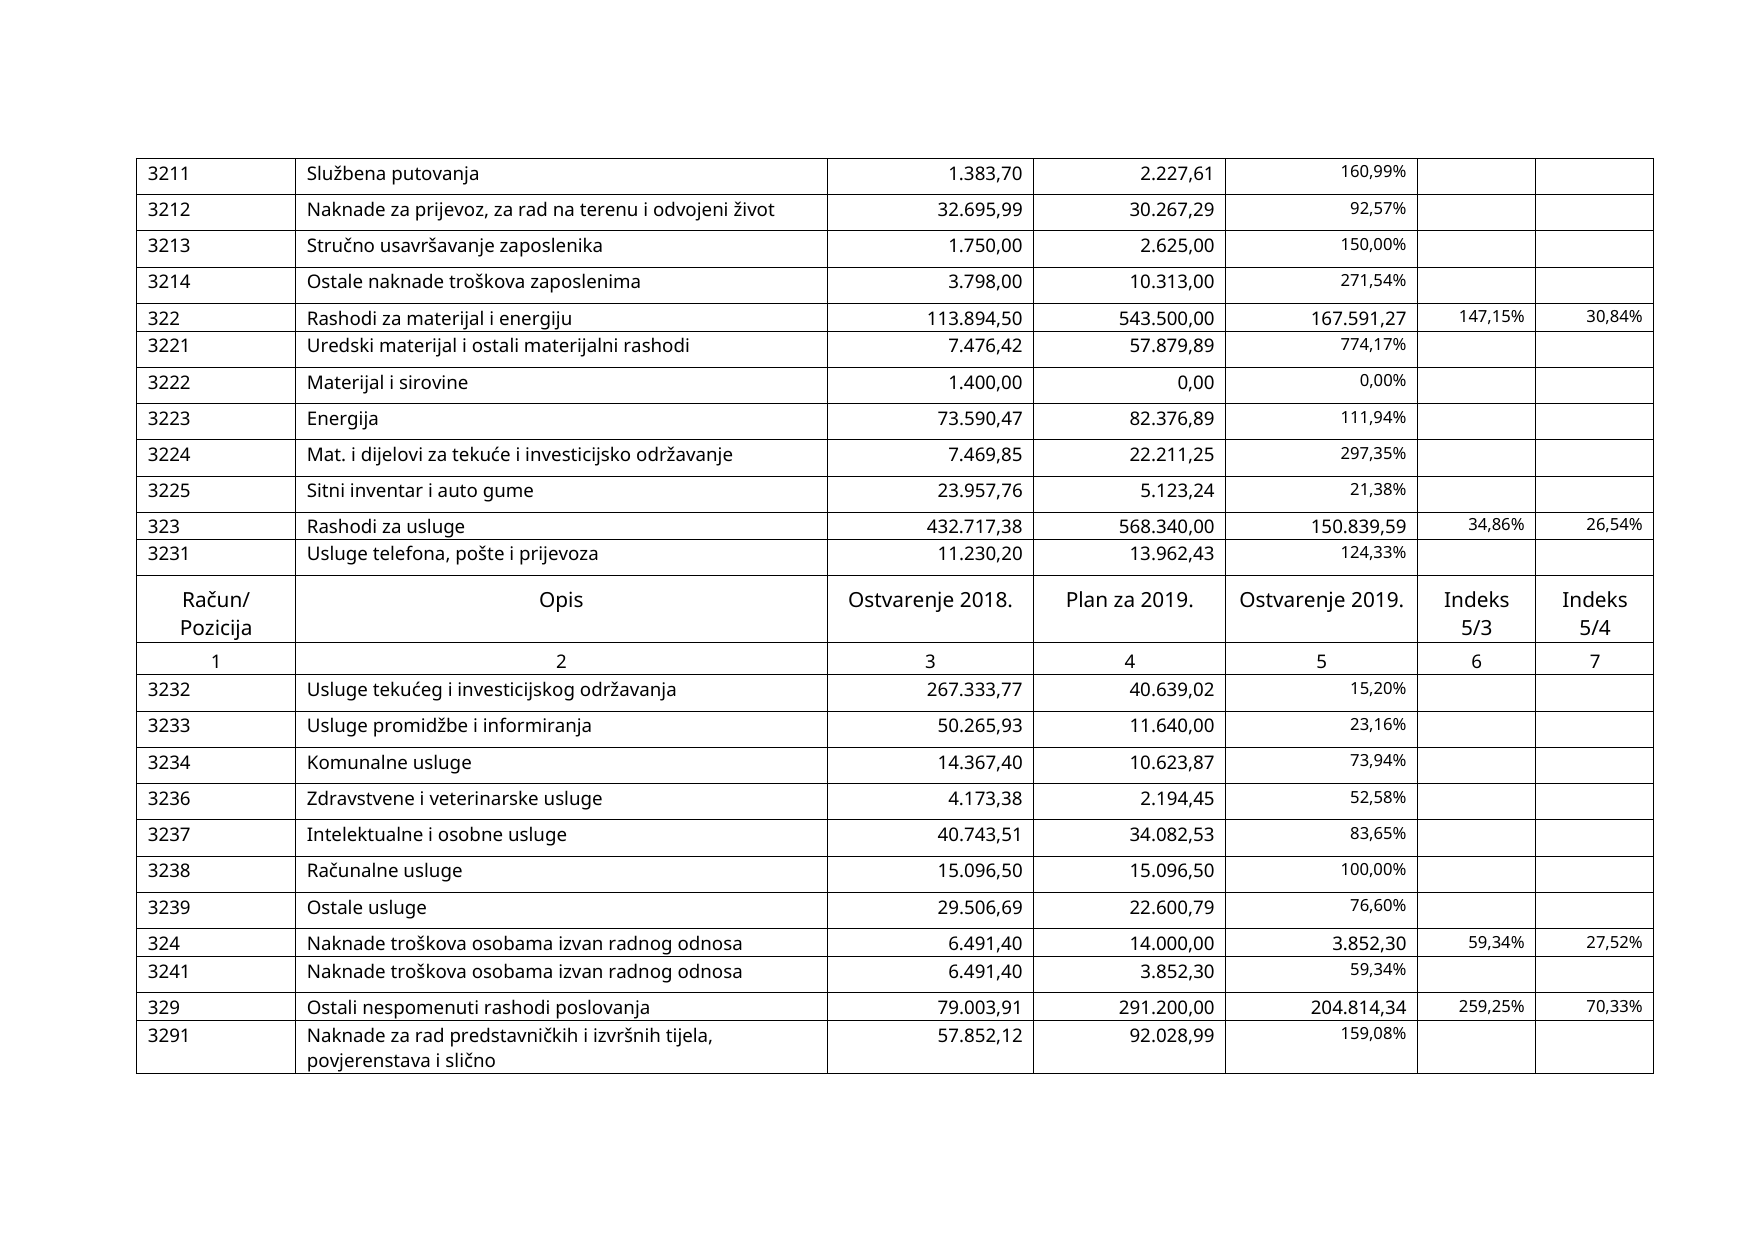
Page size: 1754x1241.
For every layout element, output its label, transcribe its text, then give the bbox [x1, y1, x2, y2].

table_cell [1536, 540, 1653, 575]
table_cell 1.750,00 [828, 231, 1033, 267]
table_cell [1418, 748, 1535, 783]
table_cell 76,60% [1226, 893, 1417, 928]
table_cell [1418, 440, 1535, 476]
table_cell 14.000,00 [1034, 929, 1225, 956]
table_cell [1418, 893, 1535, 928]
table_cell [1418, 540, 1535, 575]
table_cell 27,52% [1536, 929, 1653, 956]
table_cell 14.367,40 [828, 748, 1033, 783]
table_cell 10.313,00 [1034, 268, 1225, 303]
table_cell [1418, 368, 1535, 403]
table_cell [1418, 820, 1535, 856]
table_cell 30,84% [1536, 304, 1653, 331]
table_cell 57.852,12 [828, 1021, 1033, 1073]
table_cell [1536, 159, 1653, 194]
table_cell 2.227,61 [1034, 159, 1225, 194]
table_cell 3234 [137, 748, 295, 783]
table_cell 267.333,77 [828, 675, 1033, 711]
table_cell 92,57% [1226, 195, 1417, 230]
table_cell 291.200,00 [1034, 993, 1225, 1020]
table_cell 329 [137, 993, 295, 1020]
table_cell 4 [1034, 643, 1225, 674]
table_cell [1418, 1021, 1535, 1073]
table_cell 432.717,38 [828, 513, 1033, 538]
table_cell 23.957,76 [828, 477, 1033, 512]
table_cell 92.028,99 [1034, 1021, 1225, 1073]
table_cell [1536, 332, 1653, 367]
table_cell [1418, 477, 1535, 512]
table_cell [1418, 857, 1535, 892]
table_cell 0,00 [1034, 368, 1225, 403]
table_cell [1418, 332, 1535, 367]
table_cell Mat. i dijelovi za tekuće i investicijsko održavanje [296, 440, 827, 476]
table_cell 568.340,00 [1034, 513, 1225, 538]
table_cell [1536, 712, 1653, 747]
table_cell 3237 [137, 820, 295, 856]
table_cell Naknade za rad predstavničkih i izvršnih tijela, povjerenstava i slično [296, 1021, 827, 1073]
table_cell 147,15% [1418, 304, 1535, 331]
table_cell Stručno usavršavanje zaposlenika [296, 231, 827, 267]
table_cell [1536, 404, 1653, 439]
table_cell 3213 [137, 231, 295, 267]
table_cell 3225 [137, 477, 295, 512]
table_cell Ostali nespomenuti rashodi poslovanja [296, 993, 827, 1020]
table_cell 2.625,00 [1034, 231, 1225, 267]
table_cell Rashodi za materijal i energiju [296, 304, 827, 331]
table_cell 3223 [137, 404, 295, 439]
table_cell 3221 [137, 332, 295, 367]
table_cell 324 [137, 929, 295, 956]
table_cell [1536, 231, 1653, 267]
table_cell Ostvarenje 2019. [1226, 576, 1417, 642]
table_cell 23,16% [1226, 712, 1417, 747]
table_cell 15.096,50 [828, 857, 1033, 892]
table_cell Ostale usluge [296, 893, 827, 928]
table_cell 34,86% [1418, 513, 1535, 538]
table_cell Energija [296, 404, 827, 439]
table_cell 1 [137, 643, 295, 674]
table_cell 3238 [137, 857, 295, 892]
table_cell [1418, 268, 1535, 303]
table_cell 7.476,42 [828, 332, 1033, 367]
table_cell 82.376,89 [1034, 404, 1225, 439]
table_cell 2 [296, 643, 827, 674]
table_cell 21,38% [1226, 477, 1417, 512]
table_cell 297,35% [1226, 440, 1417, 476]
table_cell Ostale naknade troškova zaposlenima [296, 268, 827, 303]
table_cell 3241 [137, 957, 295, 992]
table_cell 111,94% [1226, 404, 1417, 439]
table_cell Naknade troškova osobama izvan radnog odnosa [296, 929, 827, 956]
table_cell [1536, 820, 1653, 856]
table_cell 70,33% [1536, 993, 1653, 1020]
table_cell 7.469,85 [828, 440, 1033, 476]
table_cell 26,54% [1536, 513, 1653, 538]
table_cell 3211 [137, 159, 295, 194]
table_cell Ostvarenje 2018. [828, 576, 1033, 642]
table_cell 4.173,38 [828, 784, 1033, 819]
table_cell Indeks 5/3 [1418, 576, 1535, 642]
table_cell 6.491,40 [828, 957, 1033, 992]
table_cell 40.743,51 [828, 820, 1033, 856]
table_cell 774,17% [1226, 332, 1417, 367]
table_cell 10.623,87 [1034, 748, 1225, 783]
table_cell 160,99% [1226, 159, 1417, 194]
table_cell 7 [1536, 643, 1653, 674]
table_cell 34.082,53 [1034, 820, 1225, 856]
table_cell 159,08% [1226, 1021, 1417, 1073]
table_cell 3233 [137, 712, 295, 747]
table_cell 150.839,59 [1226, 513, 1417, 538]
table_cell Naknade troškova osobama izvan radnog odnosa [296, 957, 827, 992]
table_cell 79.003,91 [828, 993, 1033, 1020]
table_cell [1418, 231, 1535, 267]
table_cell Rashodi za usluge [296, 513, 827, 538]
table_cell [1536, 784, 1653, 819]
table_cell 5.123,24 [1034, 477, 1225, 512]
table_cell Račun/ Pozicija [137, 576, 295, 642]
table_cell Indeks 5/4 [1536, 576, 1653, 642]
table_cell 2.194,45 [1034, 784, 1225, 819]
table_cell 3236 [137, 784, 295, 819]
table_cell Usluge telefona, pošte i prijevoza [296, 540, 827, 575]
table_cell 3.852,30 [1226, 929, 1417, 956]
table_cell 3 [828, 643, 1033, 674]
table_cell 3231 [137, 540, 295, 575]
table_cell [1536, 748, 1653, 783]
table_cell 100,00% [1226, 857, 1417, 892]
table_cell Usluge tekućeg i investicijskog održavanja [296, 675, 827, 711]
table_cell Intelektualne i osobne usluge [296, 820, 827, 856]
table_cell 73,94% [1226, 748, 1417, 783]
table_cell 22.600,79 [1034, 893, 1225, 928]
table_cell [1418, 159, 1535, 194]
table_cell Sitni inventar i auto gume [296, 477, 827, 512]
table_cell 3222 [137, 368, 295, 403]
table_cell [1536, 195, 1653, 230]
table_cell Usluge promidžbe i informiranja [296, 712, 827, 747]
table_cell 30.267,29 [1034, 195, 1225, 230]
table_cell [1536, 268, 1653, 303]
table_cell 59,34% [1418, 929, 1535, 956]
table_cell 204.814,34 [1226, 993, 1417, 1020]
table_cell Računalne usluge [296, 857, 827, 892]
table_cell 113.894,50 [828, 304, 1033, 331]
table_cell 6 [1418, 643, 1535, 674]
table_cell 1.383,70 [828, 159, 1033, 194]
table_cell 15,20% [1226, 675, 1417, 711]
table_cell 52,58% [1226, 784, 1417, 819]
table_cell Plan za 2019. [1034, 576, 1225, 642]
table_cell 15.096,50 [1034, 857, 1225, 892]
table_cell [1536, 440, 1653, 476]
table_cell 6.491,40 [828, 929, 1033, 956]
table_cell [1418, 712, 1535, 747]
table_cell 50.265,93 [828, 712, 1033, 747]
table_cell 3232 [137, 675, 295, 711]
table_cell 322 [137, 304, 295, 331]
table_cell 40.639,02 [1034, 675, 1225, 711]
table_cell 3.798,00 [828, 268, 1033, 303]
table_cell Materijal i sirovine [296, 368, 827, 403]
table_cell 59,34% [1226, 957, 1417, 992]
table_cell 124,33% [1226, 540, 1417, 575]
table_cell 3224 [137, 440, 295, 476]
table_cell 22.211,25 [1034, 440, 1225, 476]
table_cell Zdravstvene i veterinarske usluge [296, 784, 827, 819]
table_cell [1536, 857, 1653, 892]
table_cell 11.640,00 [1034, 712, 1225, 747]
table_cell [1536, 675, 1653, 711]
table_cell 5 [1226, 643, 1417, 674]
table_cell 3239 [137, 893, 295, 928]
table_cell [1418, 404, 1535, 439]
table_cell 1.400,00 [828, 368, 1033, 403]
table_cell [1536, 477, 1653, 512]
table_cell 3.852,30 [1034, 957, 1225, 992]
table_cell 150,00% [1226, 231, 1417, 267]
table_cell [1536, 957, 1653, 992]
table_cell 3291 [137, 1021, 295, 1073]
table_cell 543.500,00 [1034, 304, 1225, 331]
table_cell [1536, 368, 1653, 403]
table_cell 0,00% [1226, 368, 1417, 403]
table_cell Naknade za prijevoz, za rad na terenu i odvojeni život [296, 195, 827, 230]
table_cell Komunalne usluge [296, 748, 827, 783]
table_cell 29.506,69 [828, 893, 1033, 928]
table_cell Opis [296, 576, 827, 642]
table_cell [1418, 957, 1535, 992]
table_cell [1418, 675, 1535, 711]
table_cell 32.695,99 [828, 195, 1033, 230]
table_cell Uredski materijal i ostali materijalni rashodi [296, 332, 827, 367]
table_cell [1418, 195, 1535, 230]
table_cell 57.879,89 [1034, 332, 1225, 367]
table_cell 11.230,20 [828, 540, 1033, 575]
table_cell 167.591,27 [1226, 304, 1417, 331]
table_cell [1536, 1021, 1653, 1073]
table_cell 271,54% [1226, 268, 1417, 303]
table_cell [1536, 893, 1653, 928]
table_cell 83,65% [1226, 820, 1417, 856]
table_cell 3214 [137, 268, 295, 303]
table_cell [1418, 784, 1535, 819]
table_cell 323 [137, 513, 295, 538]
table_cell 73.590,47 [828, 404, 1033, 439]
table_cell 13.962,43 [1034, 540, 1225, 575]
table_cell 259,25% [1418, 993, 1535, 1020]
table_cell Službena putovanja [296, 159, 827, 194]
table_cell 3212 [137, 195, 295, 230]
